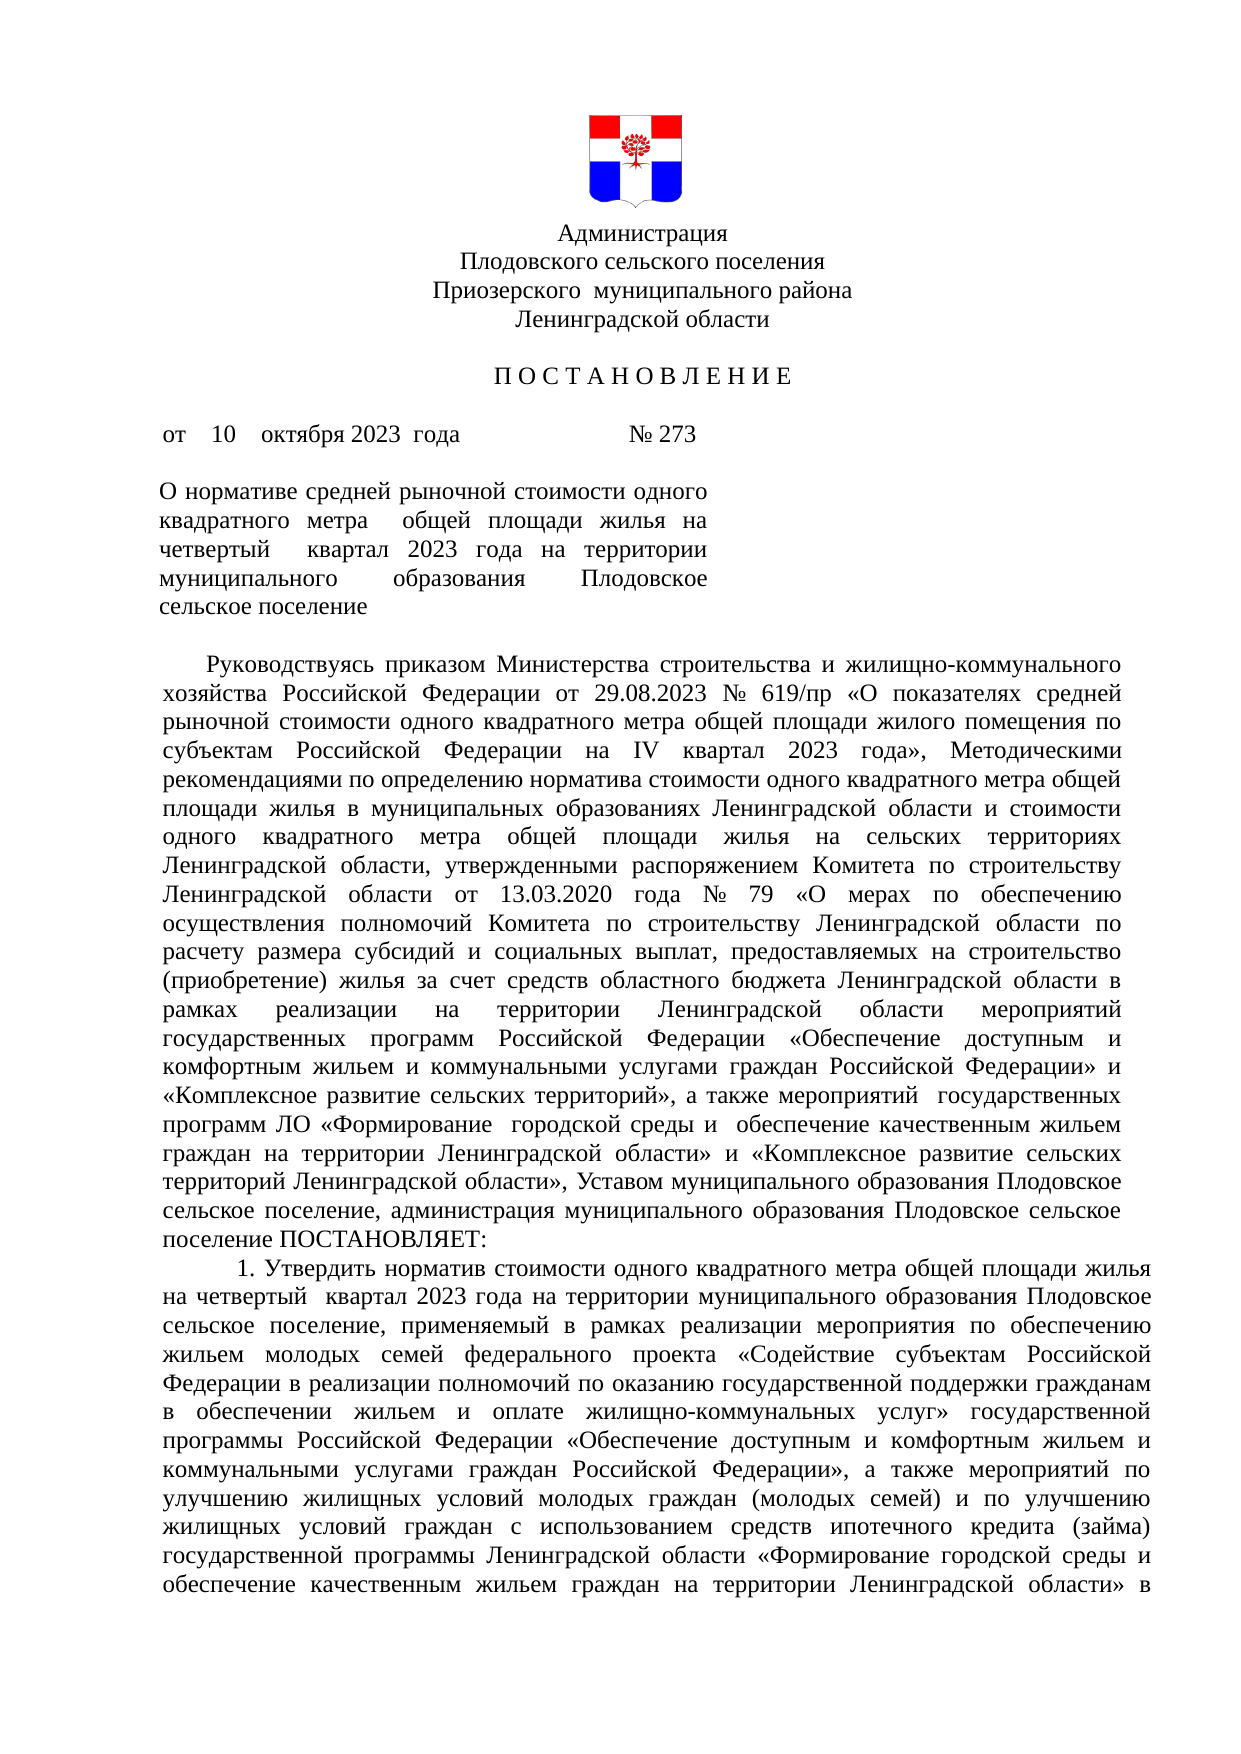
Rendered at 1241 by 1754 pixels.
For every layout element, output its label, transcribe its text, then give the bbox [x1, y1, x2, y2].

text П О С Т А Н О В Л Е Н И Е [162, 361, 1122, 390]
picture [588, 114, 683, 209]
text Руководствуясь приказом Министерства строительства и жилищно-коммунального хозяйства Российской Федерации от 29.08.2023 № 619/пр «О показателях средней рыночной стоимости одного квадратного метра общей площади жилого помещения по субъектам Российской Федерации на IV квартал 2023 года», Методическими рекомендациями по определению норматива стоимости одного квадратного метра общей площади жилья в муниципальных образованиях Ленинградской области и стоимости одного квадратного метра общей площади жилья на сельских территориях Ленинградской области, утвержденными распоряжением Комитета по строительству Ленинградской области от 13.03.2020 года № 79 «О мерах по обеспечению осуществления полномочий Комитета по строительству Ленинградской области по расчету размера субсидий и социальных выплат, предоставляемых на строительство (приобретение) жилья за счет средств областного бюджета Ленинградской области в рамках реализации на территории Ленинградской области мероприятий государственных программ Российской Федерации «Обеспечение доступным и комфортным жильем и коммунальными услугами граждан Российской Федерации» и «Комплексное развитие сельских территорий», а также мероприятий государственных программ ЛО «Формирование городской среды и обеспечение качественным жильем граждан на территории Ленинградской области» и «Комплексное развитие сельских территорий Ленинградской области», Уставом муниципального образования Плодовское сельское поселение, администрация муниципального образования Плодовское сельское поселение ПОСТАНОВЛЯЕТ: [162, 649, 1122, 1253]
text от 10 октября 2023 года № 273 [162, 419, 1122, 448]
text Администрация [162, 218, 1122, 246]
table_header О нормативе средней рыночной стоимости одного квадратного метра общей площади жилья на четвертый квартал 2023 года на территории муниципального образования Плодовское сельское поселение [148, 448, 719, 620]
text Ленинградской области [162, 304, 1122, 333]
text Плодовского сельского поселения [162, 246, 1122, 275]
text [162, 1253, 1152, 1598]
text Приозерского муниципального района [162, 275, 1122, 304]
